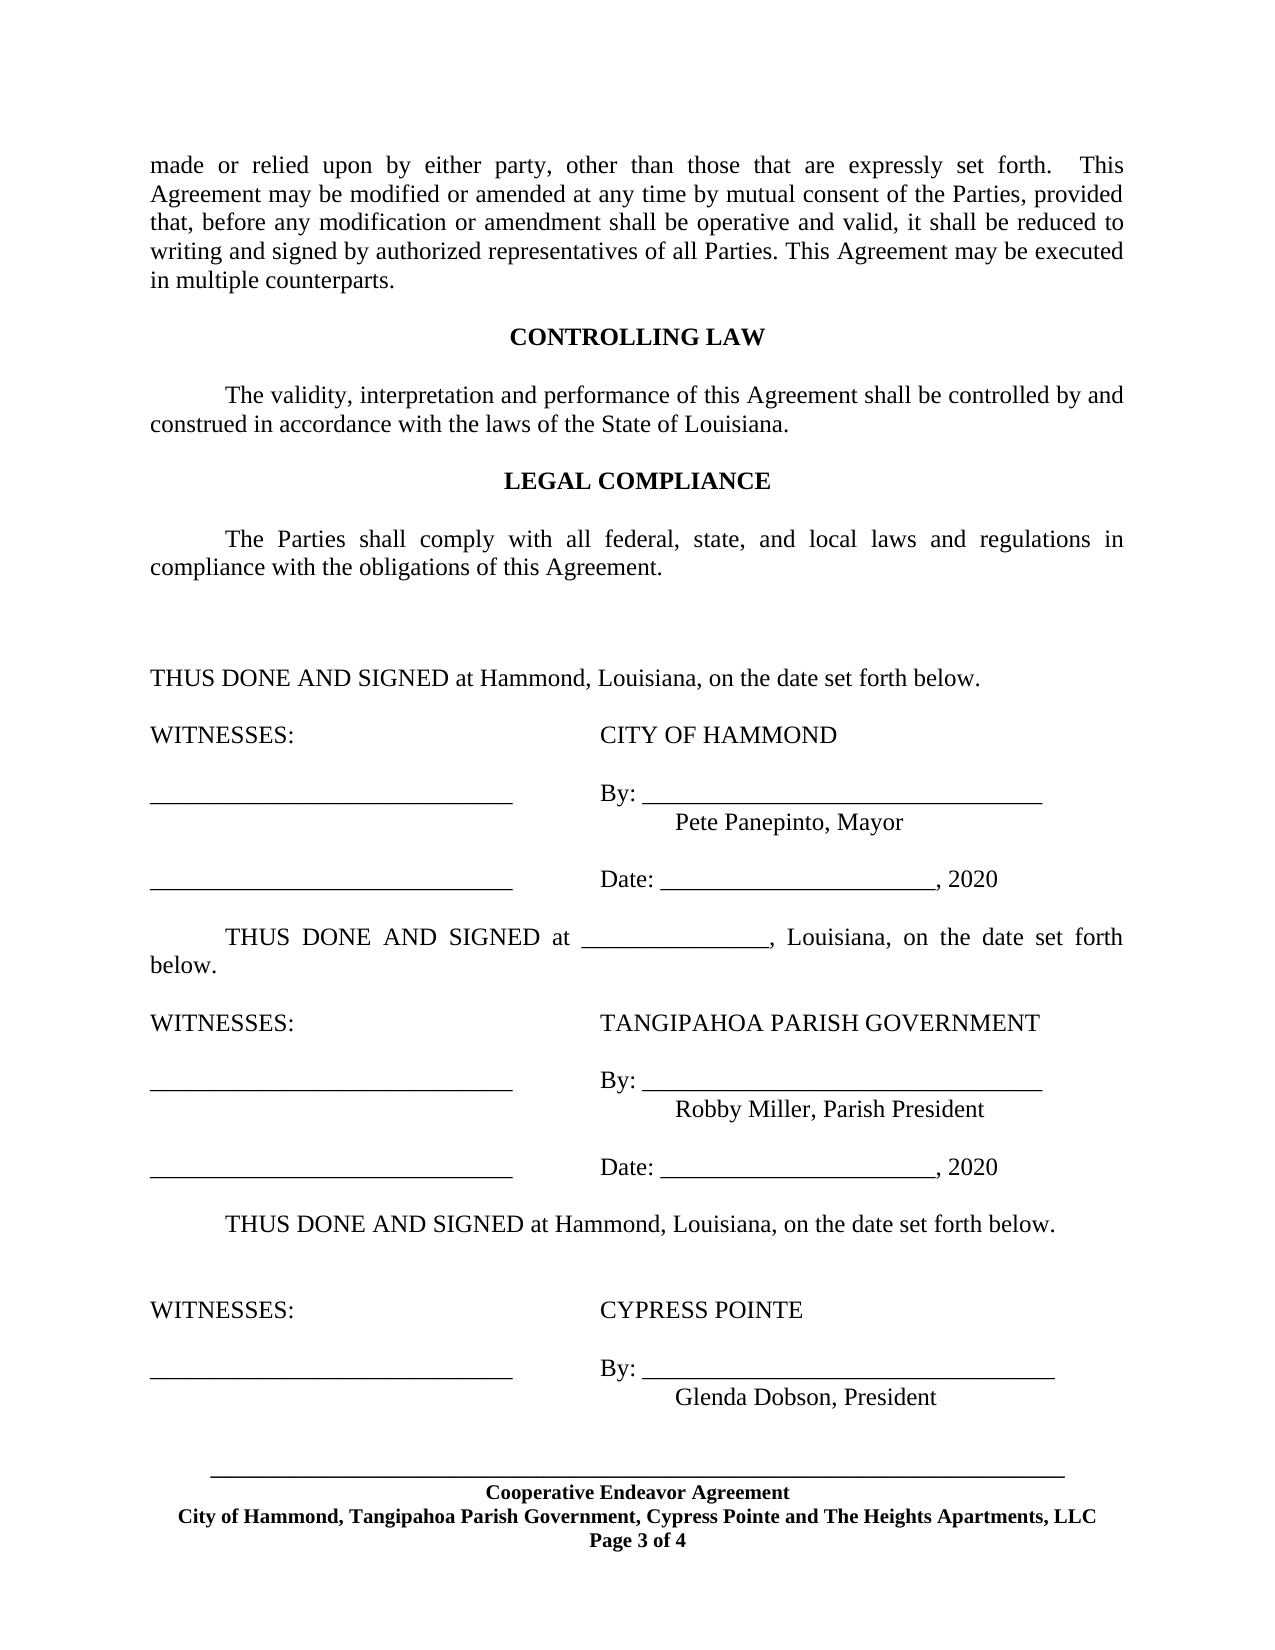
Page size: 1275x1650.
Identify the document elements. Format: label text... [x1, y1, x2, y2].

text _____________________________ Date: ______________________, 2020 [150, 1152, 1125, 1180]
text LEGAL COMPLIANCE [150, 466, 1125, 495]
text Pete Panepinto, Mayor [150, 807, 1125, 835]
text Glenda Dobson, President [150, 1382, 1125, 1410]
text WITNESSES: TANGIPAHOA PARISH GOVERNMENT [150, 1008, 1125, 1037]
text CONTROLLING LAW [150, 322, 1125, 351]
text THUS DONE AND SIGNED at Hammond, Louisiana, on the date set forth below. [150, 663, 1125, 692]
text _____________________________ Date: ______________________, 2020 [150, 864, 1125, 893]
text WITNESSES: CITY OF HAMMOND [150, 720, 1125, 749]
text The Parties shall comply with all federal, state, and local laws and regulations in compliance with the obligations of this Agreement. [150, 524, 1125, 581]
text Robby Miller, Parish President [150, 1094, 1125, 1123]
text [150, 150, 1125, 294]
text THUS DONE AND SIGNED at _______________, Louisiana, on the date set forth below. [150, 922, 1125, 979]
text _____________________________ By: ________________________________ [150, 1065, 1125, 1094]
text The validity, interpretation and performance of this Agreement shall be controlled by and construed in accordance with the laws of the State of Louisiana. [150, 380, 1125, 437]
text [150, 1209, 1125, 1238]
text _____________________________ By: _________________________________ [150, 1353, 1125, 1382]
text WITNESSES: CYPRESS POINTE [150, 1295, 1125, 1324]
text _____________________________ By: ________________________________ [150, 778, 1125, 807]
